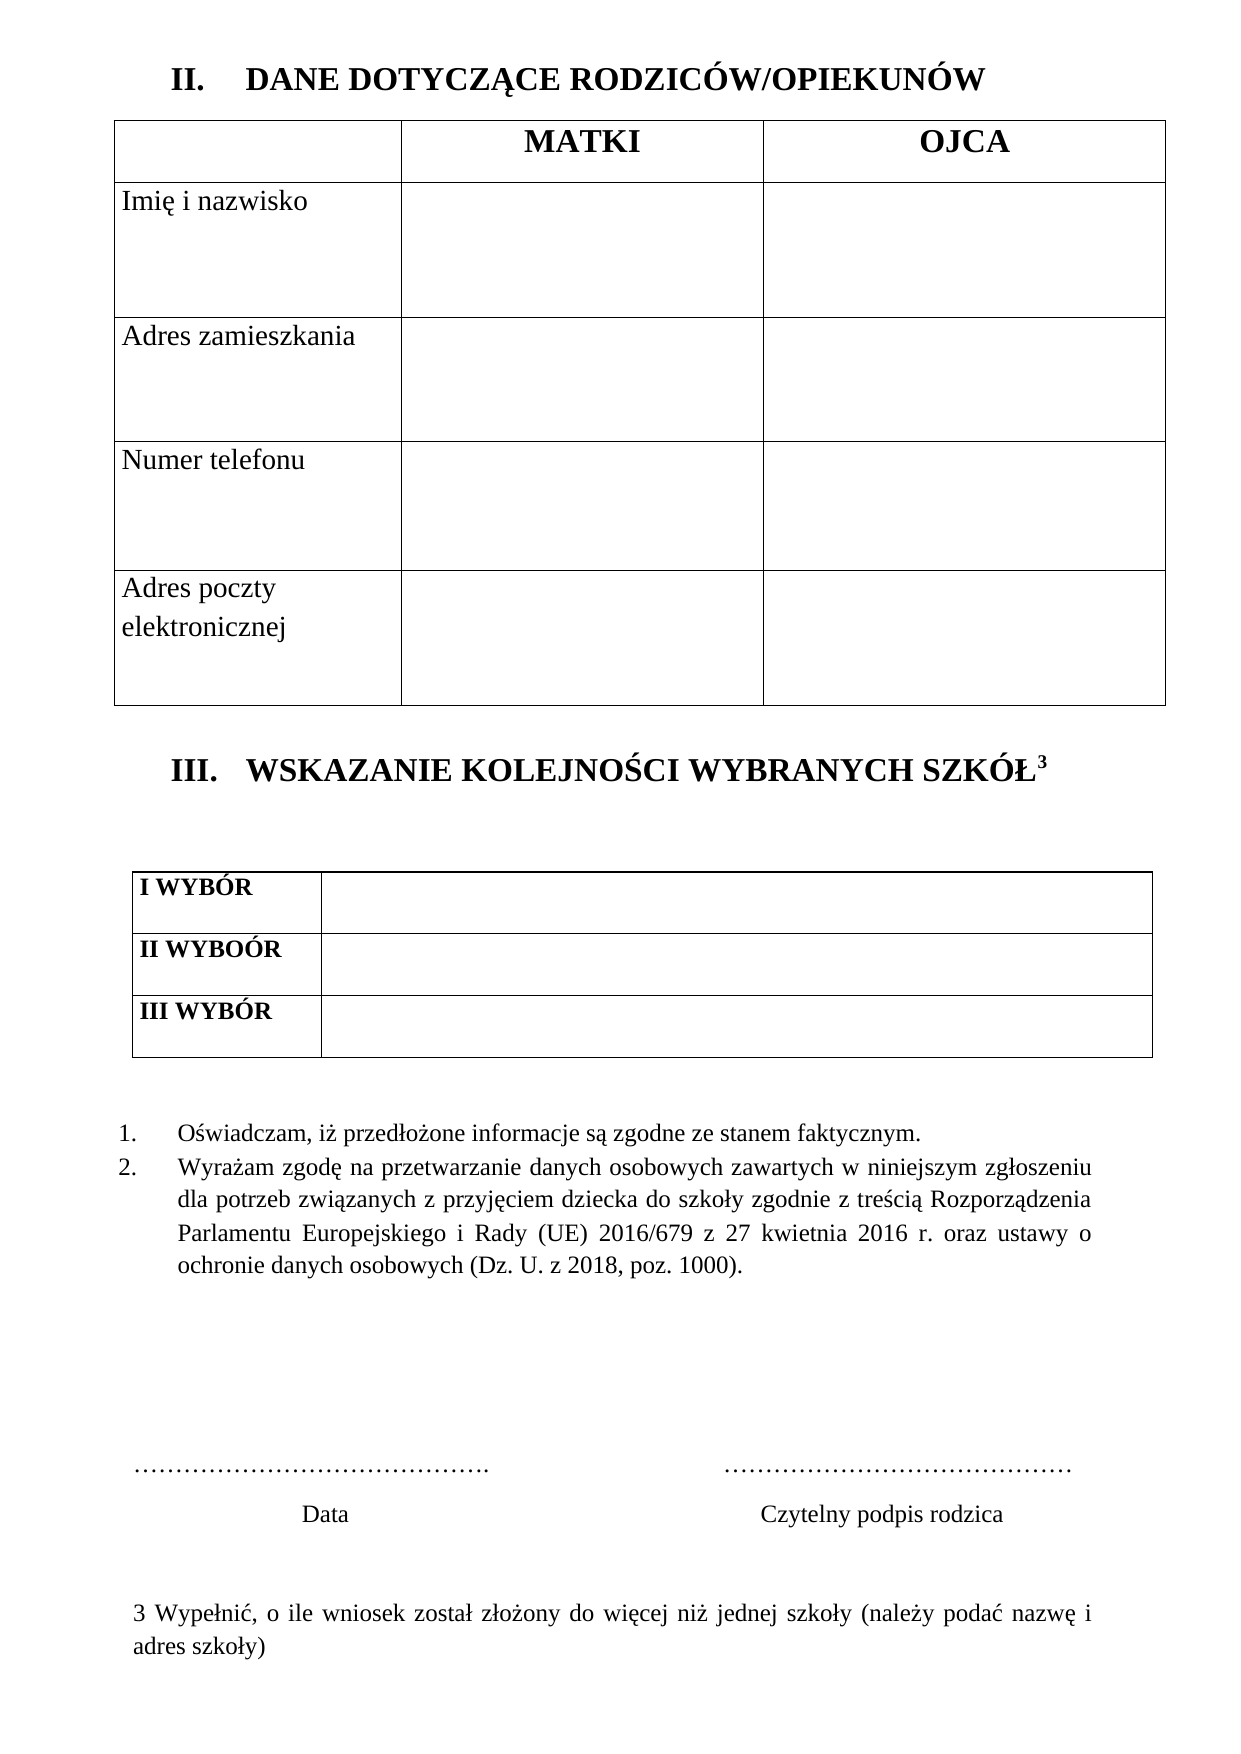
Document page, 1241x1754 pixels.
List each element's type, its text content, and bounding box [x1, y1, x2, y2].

table_cell Imię i nazwisko [115, 183, 401, 317]
table_cell [402, 318, 763, 441]
table_cell [764, 442, 1165, 569]
table_cell [322, 934, 1152, 995]
list Oświadczam, iż przedłożone informacje są zgodne ze stanem faktycznym. [118, 1118, 1093, 1147]
table_cell III WYBÓR [133, 996, 321, 1057]
table_header [322, 873, 1152, 933]
list DANE DOTYCZĄCE RODZICÓW/OPIEKUNÓW [170, 59, 1093, 97]
list Wyrażam zgodę na przetwarzanie danych osobowych zawartych w niniejszym zgłoszeniu dla potrzeb związanych z przyjęciem dziecka do szkoły zgodnie z treścią Rozporządzenia Parlamentu Europejskiego i Rady (UE) 2016/679 z 27 kwietnia 2016 r. oraz ustawy o ochronie danych osobowych (Dz. U. z 2018, poz. 1000). [118, 1152, 1093, 1279]
table_cell Numer telefonu [115, 442, 401, 569]
text ……………………………………. …………………………………… [133, 1449, 1093, 1478]
table_cell II WYBOÓR [133, 934, 321, 995]
table_cell [402, 183, 763, 317]
table_cell [322, 996, 1152, 1057]
table_cell Adres zamieszkania [115, 318, 401, 441]
table_header [115, 121, 401, 182]
table_cell [764, 318, 1165, 441]
table_cell [764, 571, 1165, 705]
table_cell [402, 571, 763, 705]
text Data Czytelny podpis rodzica [133, 1499, 1093, 1528]
table_header I WYBÓR [133, 873, 321, 933]
table_header MATKI [402, 121, 763, 182]
table_cell [402, 442, 763, 569]
table_cell Adres poczty elektronicznej [115, 571, 401, 705]
list WSKAZANIE KOLEJNOŚCI WYBRANYCH SZKÓŁ3 [170, 750, 1093, 788]
table_cell [764, 183, 1165, 317]
text 3 Wypełnić, o ile wniosek został złożony do więcej niż jednej szkoły (należy podać nazwę i adres szkoły) [133, 1598, 1093, 1660]
table_header OJCA [764, 121, 1165, 182]
